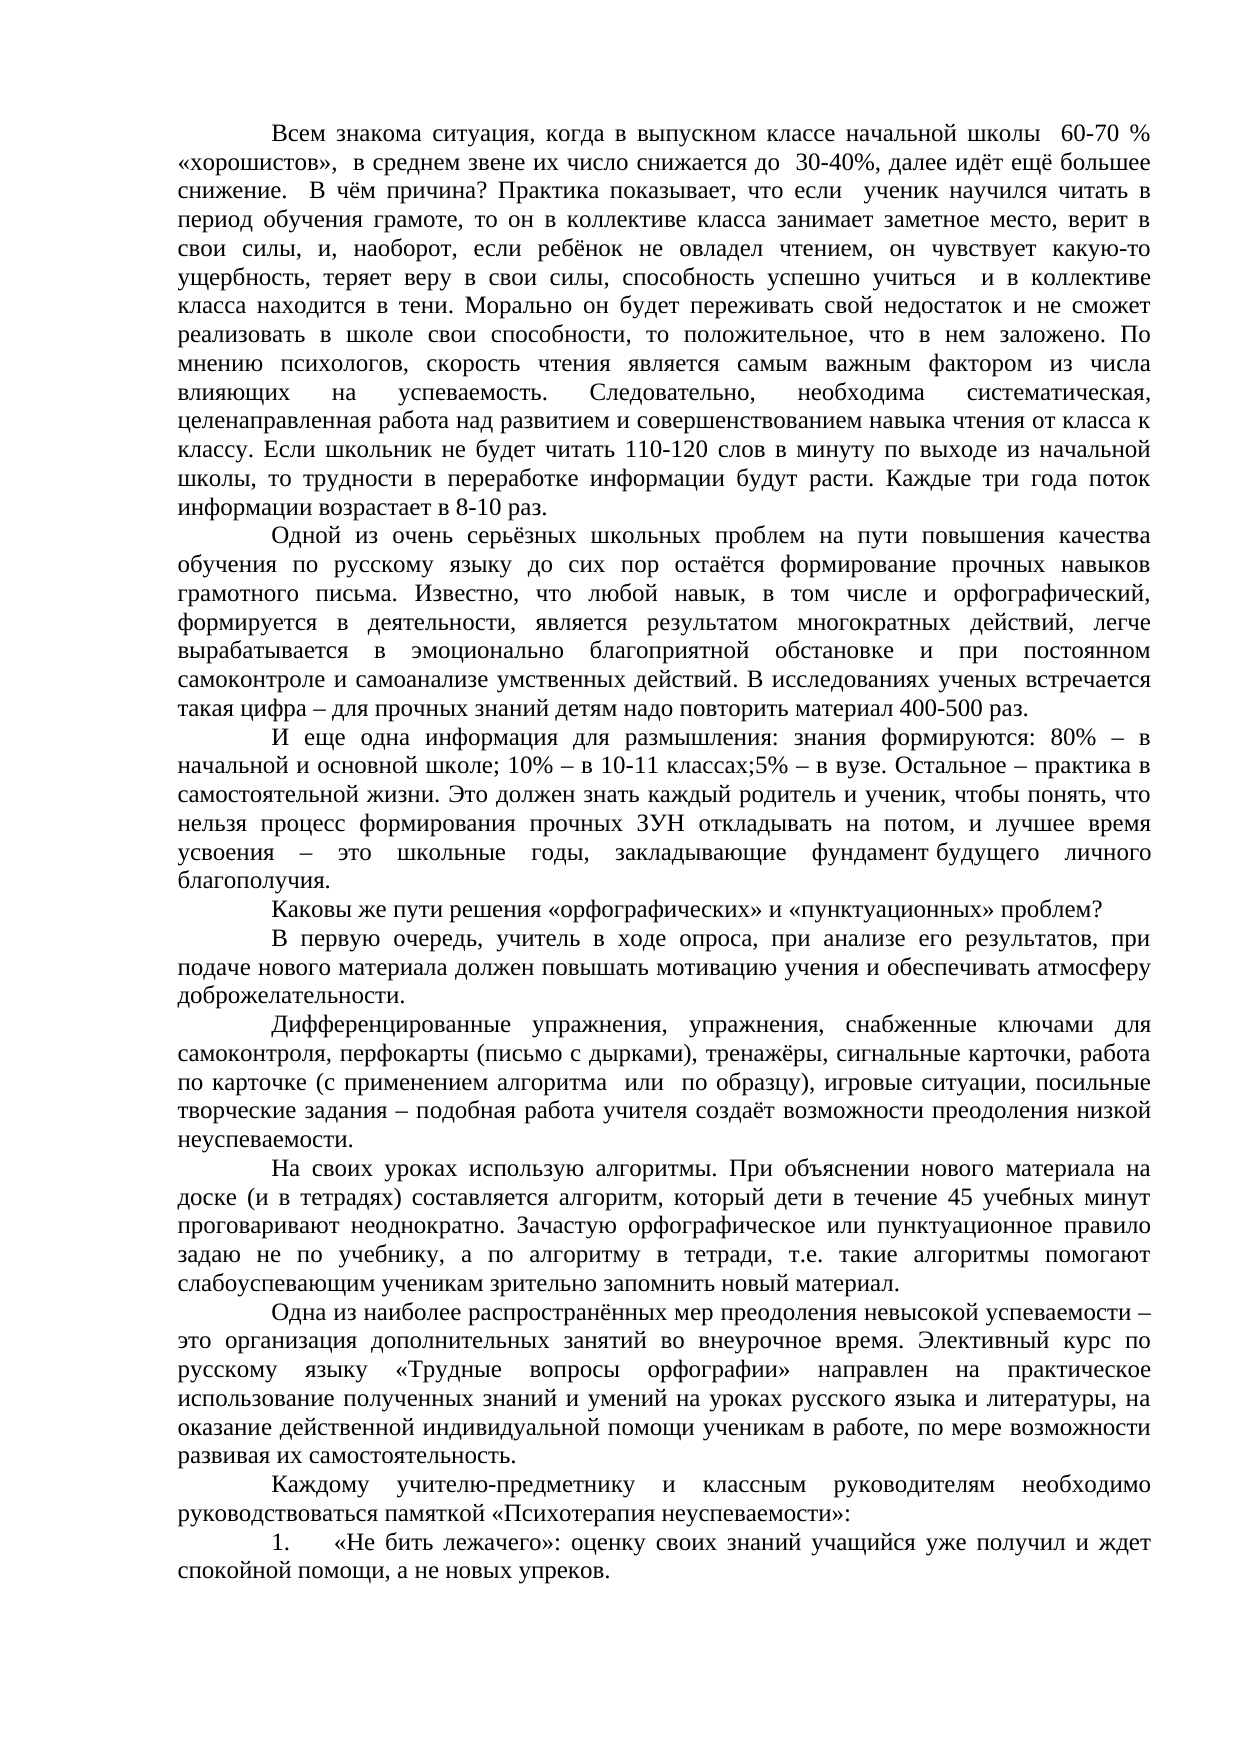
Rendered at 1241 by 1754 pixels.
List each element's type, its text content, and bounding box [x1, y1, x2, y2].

text В первую очередь, учитель в ходе опроса, при анализе его результатов, при подаче нового материала должен повышать мотивацию учения и обеспечивать атмосферу доброжелательности. [177, 923, 1152, 1009]
text Дифференцированные упражнения, упражнения, снабженные ключами для самоконтроля, перфокарты (письмо с дырками), тренажёры, сигнальные карточки, работа по карточке (с применением алгоритма или по образцу), игровые ситуации, посильные творческие задания – подобная работа учителя создаёт возможности преодоления низкой неуспеваемости. [177, 1009, 1152, 1153]
text И еще одна информация для размышления: знания формируются: 80% – в начальной и основной школе; 10% – в 10-11 классах;5% – в вузе. Остальное – практика в самостоятельной жизни. Это должен знать каждый родитель и ученик, чтобы понять, что нельзя процесс формирования прочных ЗУН откладывать на потом, и лучшее время усвоения – это школьные годы, закладывающие фундамент будущего личного благополучия. [177, 722, 1152, 894]
text Всем знакома ситуация, когда в выпускном классе начальной школы 60-70 % «хорошистов», в среднем звене их число снижается до 30-40%, далее идёт ещё большее снижение. В чём причина? Практика показывает, что если ученик научился читать в период обучения грамоте, то он в коллективе класса занимает заметное место, верит в свои силы, и, наоборот, если ребёнок не овладел чтением, он чувствует какую-то ущербность, теряет веру в свои силы, способность успешно учиться и в коллективе класса находится в тени. Морально он будет переживать свой недостаток и не сможет реализовать в школе свои способности, то положительное, что в нем заложено. По мнению психологов, скорость чтения является самым важным фактором из числа влияющих на успеваемость. Следовательно, необходима систематическая, целенаправленная работа над развитием и совершенствованием навыка чтения от класса к классу. Если школьник не будет читать 110-120 слов в минуту по выходе из начальной школы, то трудности в переработке информации будут расти. Каждые три года поток информации возрастает в 8-10 раз. [177, 118, 1152, 521]
text На своих уроках использую алгоритмы. При объяснении нового материала на доске (и в тетрадях) составляется алгоритм, который дети в течение 45 учебных минут проговаривают неоднократно. Зачастую орфографическое или пунктуационное правило задаю не по учебнику, а по алгоритму в тетради, т.е. такие алгоритмы помогают слабоуспевающим ученикам зрительно запомнить новый материал. [177, 1153, 1152, 1297]
text Каждому учителю-предметнику и классным руководителям необходимо руководствоваться памяткой «Психотерапия неуспеваемости»: [177, 1469, 1152, 1527]
text 1. «Не бить лежачего»: оценку своих знаний учащийся уже получил и ждет спокойной помощи, а не новых упреков. [177, 1527, 1152, 1584]
text Одна из наиболее распространённых мер преодоления невысокой успеваемости – это организация дополнительных занятий во внеурочное время. Элективный курс по русскому языку «Трудные вопросы орфографии» направлен на практическое использование полученных знаний и умений на уроках русского языка и литературы, на оказание действенной индивидуальной помощи ученикам в работе, по мере возможности развивая их самостоятельность. [177, 1297, 1152, 1469]
text Одной из очень серьёзных школьных проблем на пути повышения качества обучения по русскому языку до сих пор остаётся формирование прочных навыков грамотного письма. Известно, что любой навык, в том числе и орфографический, формируется в деятельности, является результатом многократных действий, легче вырабатывается в эмоционально благоприятной обстановке и при постоянном самоконтроле и самоанализе умственных действий. В исследованиях ученых встречается такая цифра – для прочных знаний детям надо повторить материал 400-500 раз. [177, 521, 1152, 722]
text Каковы же пути решения «орфографических» и «пунктуационных» проблем? [177, 894, 1152, 923]
